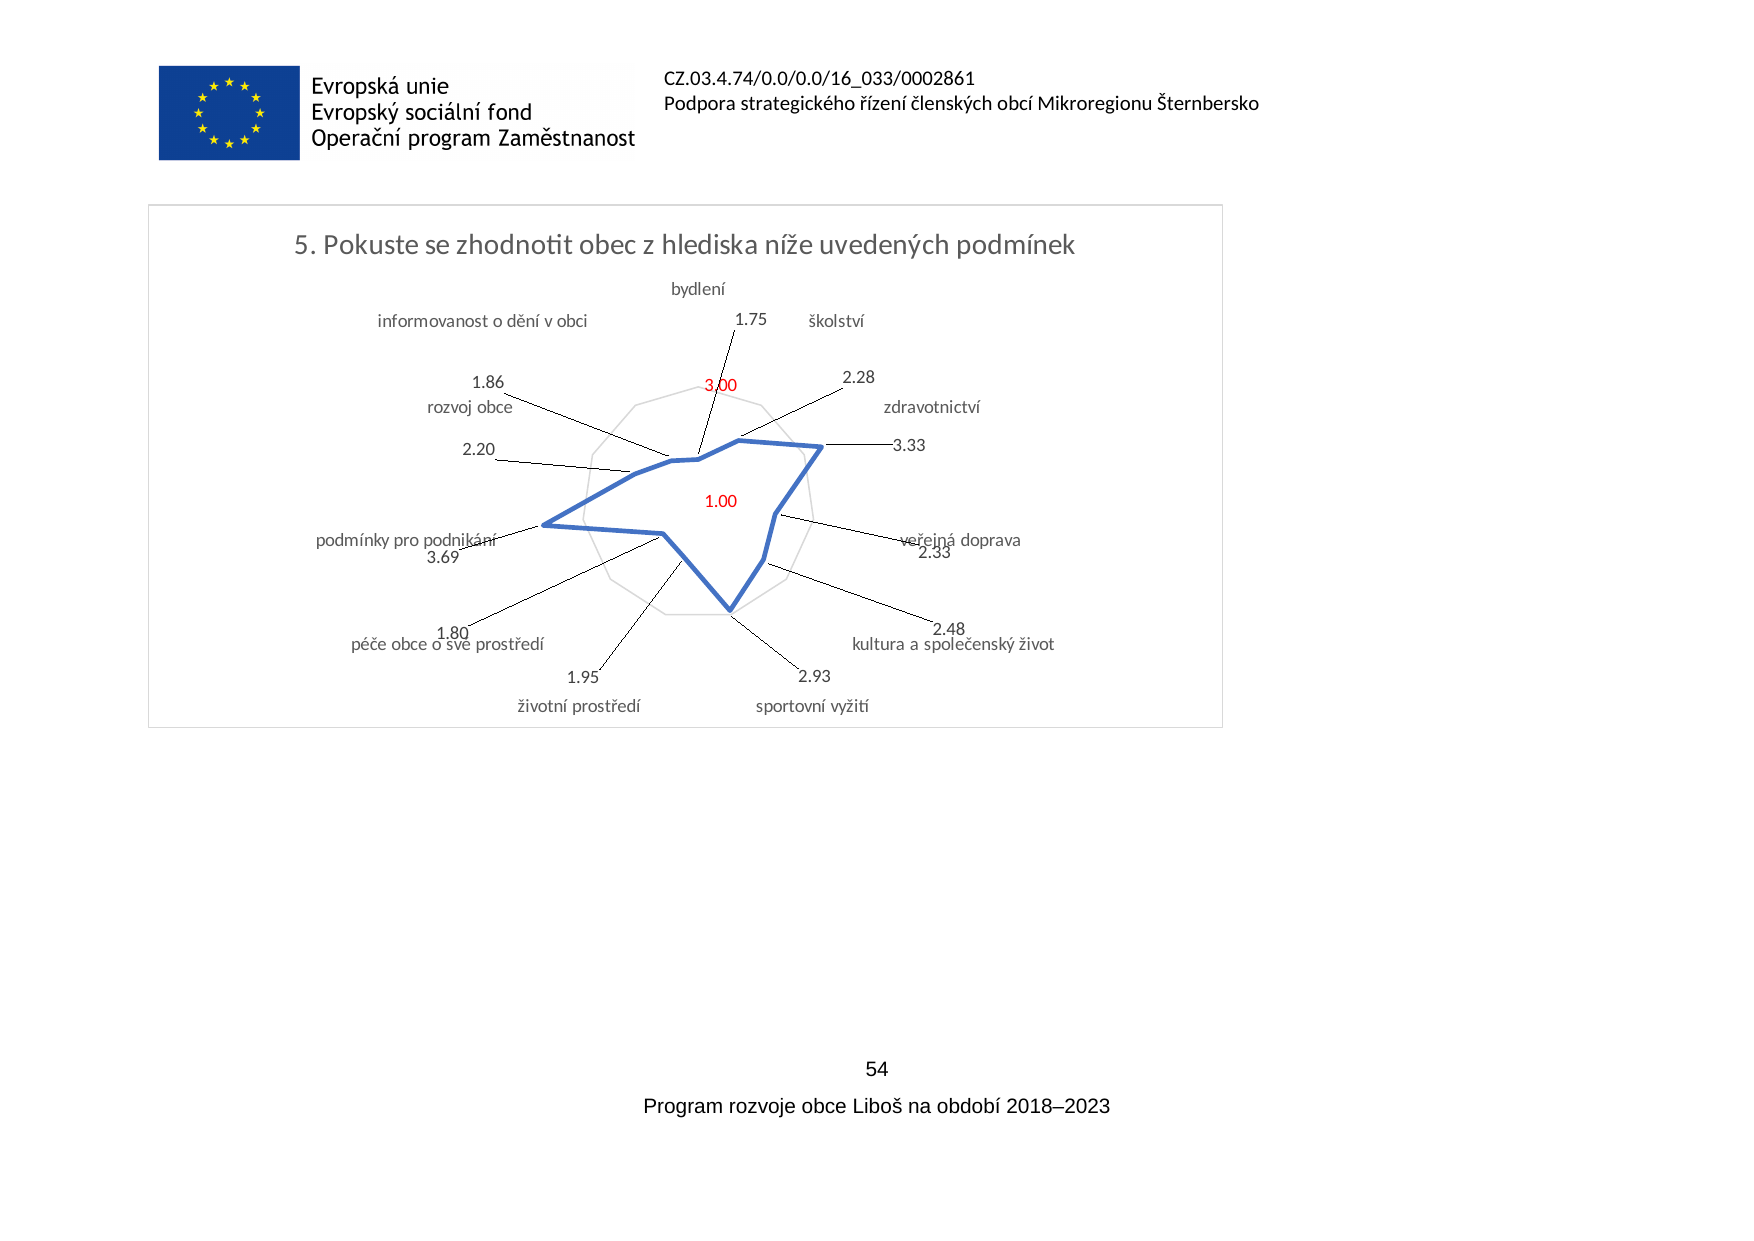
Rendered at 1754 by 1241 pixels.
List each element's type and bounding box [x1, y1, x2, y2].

picture [156, 63, 635, 161]
